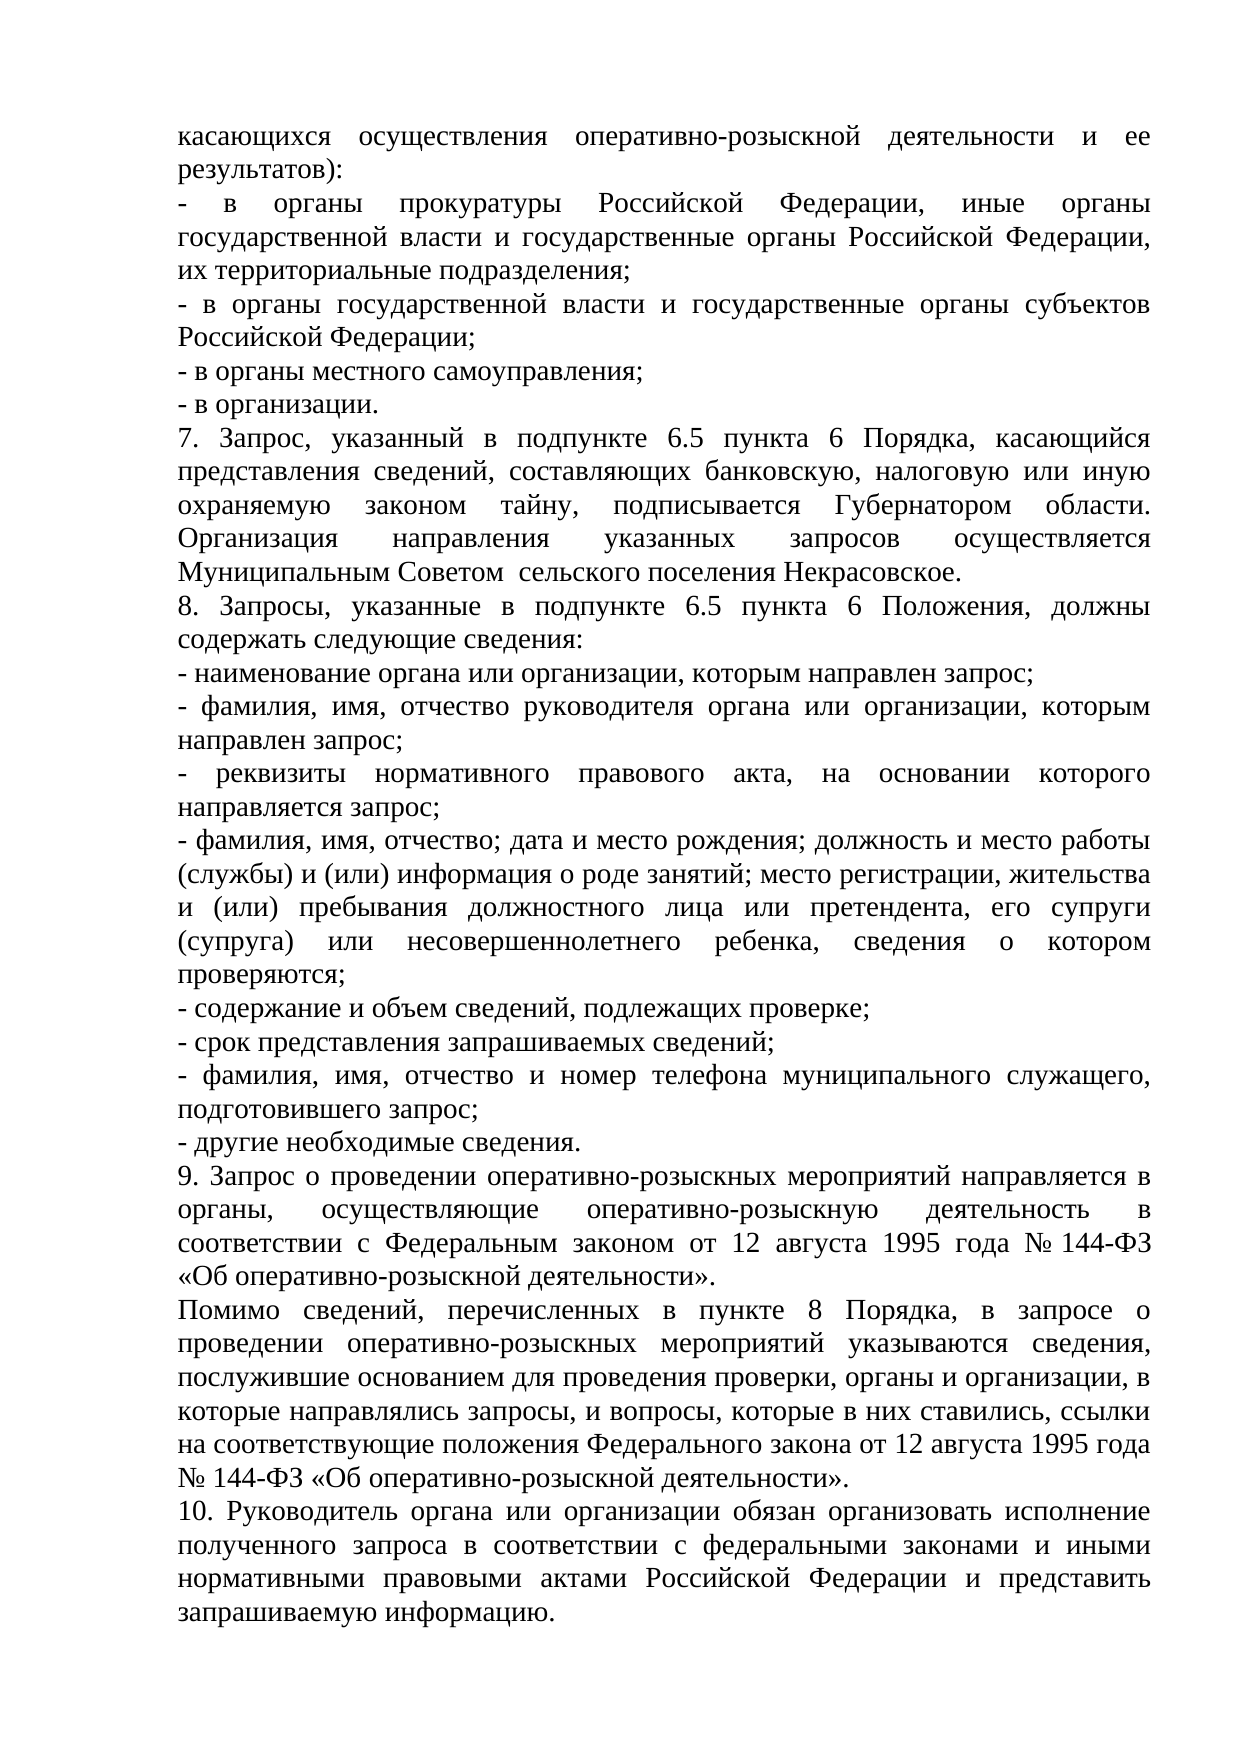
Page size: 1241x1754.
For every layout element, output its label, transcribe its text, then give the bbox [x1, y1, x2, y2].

text - фамилия, имя, отчество; дата и место рождения; должность и место работы (службы) и (или) информация о роде занятий; место регистрации, жительства и (или) пребывания должностного лица или претендента, его супруги (супруга) или несовершеннолетнего ребенка, сведения о котором проверяются; [177, 822, 1152, 990]
text - в организации. [177, 386, 1152, 420]
text - в органы государственной власти и государственные органы субъектов Российской Федерации; [177, 286, 1152, 353]
text Помимо сведений, перечисленных в пункте 8 Порядка, в запросе о проведении оперативно-розыскных мероприятий указываются сведения, послужившие основанием для проведения проверки, органы и организации, в которые направлялись запросы, и вопросы, которые в них ставились, ссылки на соответствующие положения Федерального закона от 12 августа 1995 года № 144-ФЗ «Об оперативно-розыскной деятельности». [177, 1292, 1152, 1493]
text 9. Запрос о проведении оперативно-розыскных мероприятий направляется в органы, осуществляющие оперативно-розыскную деятельность в соответствии с Федеральным законом от 12 августа 1995 года № 144-ФЗ «Об оперативно-розыскной деятельности». [177, 1158, 1152, 1292]
text - в органы местного самоуправления; [177, 353, 1152, 386]
text - в органы прокуратуры Российской Федерации, иные органы государственной власти и государственные органы Российской Федерации, их территориальные подразделения; [177, 185, 1152, 286]
text 10. Руководитель органа или организации обязан организовать исполнение полученного запроса в соответствии с федеральными законами и иными нормативными правовыми актами Российской Федерации и представить запрашиваемую информацию. [177, 1493, 1152, 1627]
text - другие необходимые сведения. [177, 1124, 1152, 1158]
text - cрок представления запрашиваемых сведений; [177, 1024, 1152, 1057]
text - фамилия, имя, отчество и номер телефона муниципального служащего, подготовившего запрос; [177, 1057, 1152, 1124]
text - фамилия, имя, отчество руководителя органа или организации, которым направлен запрос; [177, 688, 1152, 755]
text 8. Запросы, указанные в подпункте 6.5 пункта 6 Положения, должны содержать следующие сведения: [177, 588, 1152, 655]
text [177, 118, 1152, 185]
text - реквизиты нормативного правового акта, на основании которого направляется запрос; [177, 755, 1152, 822]
text - наименование органа или организации, которым направлен запрос; [177, 655, 1152, 688]
text - содержание и объем сведений, подлежащих проверке; [177, 990, 1152, 1024]
text 7. Запрос, указанный в подпункте 6.5 пункта 6 Порядка, касающийся представления сведений, составляющих банковскую, налоговую или иную охраняемую законом тайну, подписывается Губернатором области. Организация направления указанных запросов осуществляется Муниципальным Советом сельского поселения Некрасовское. [177, 420, 1152, 588]
